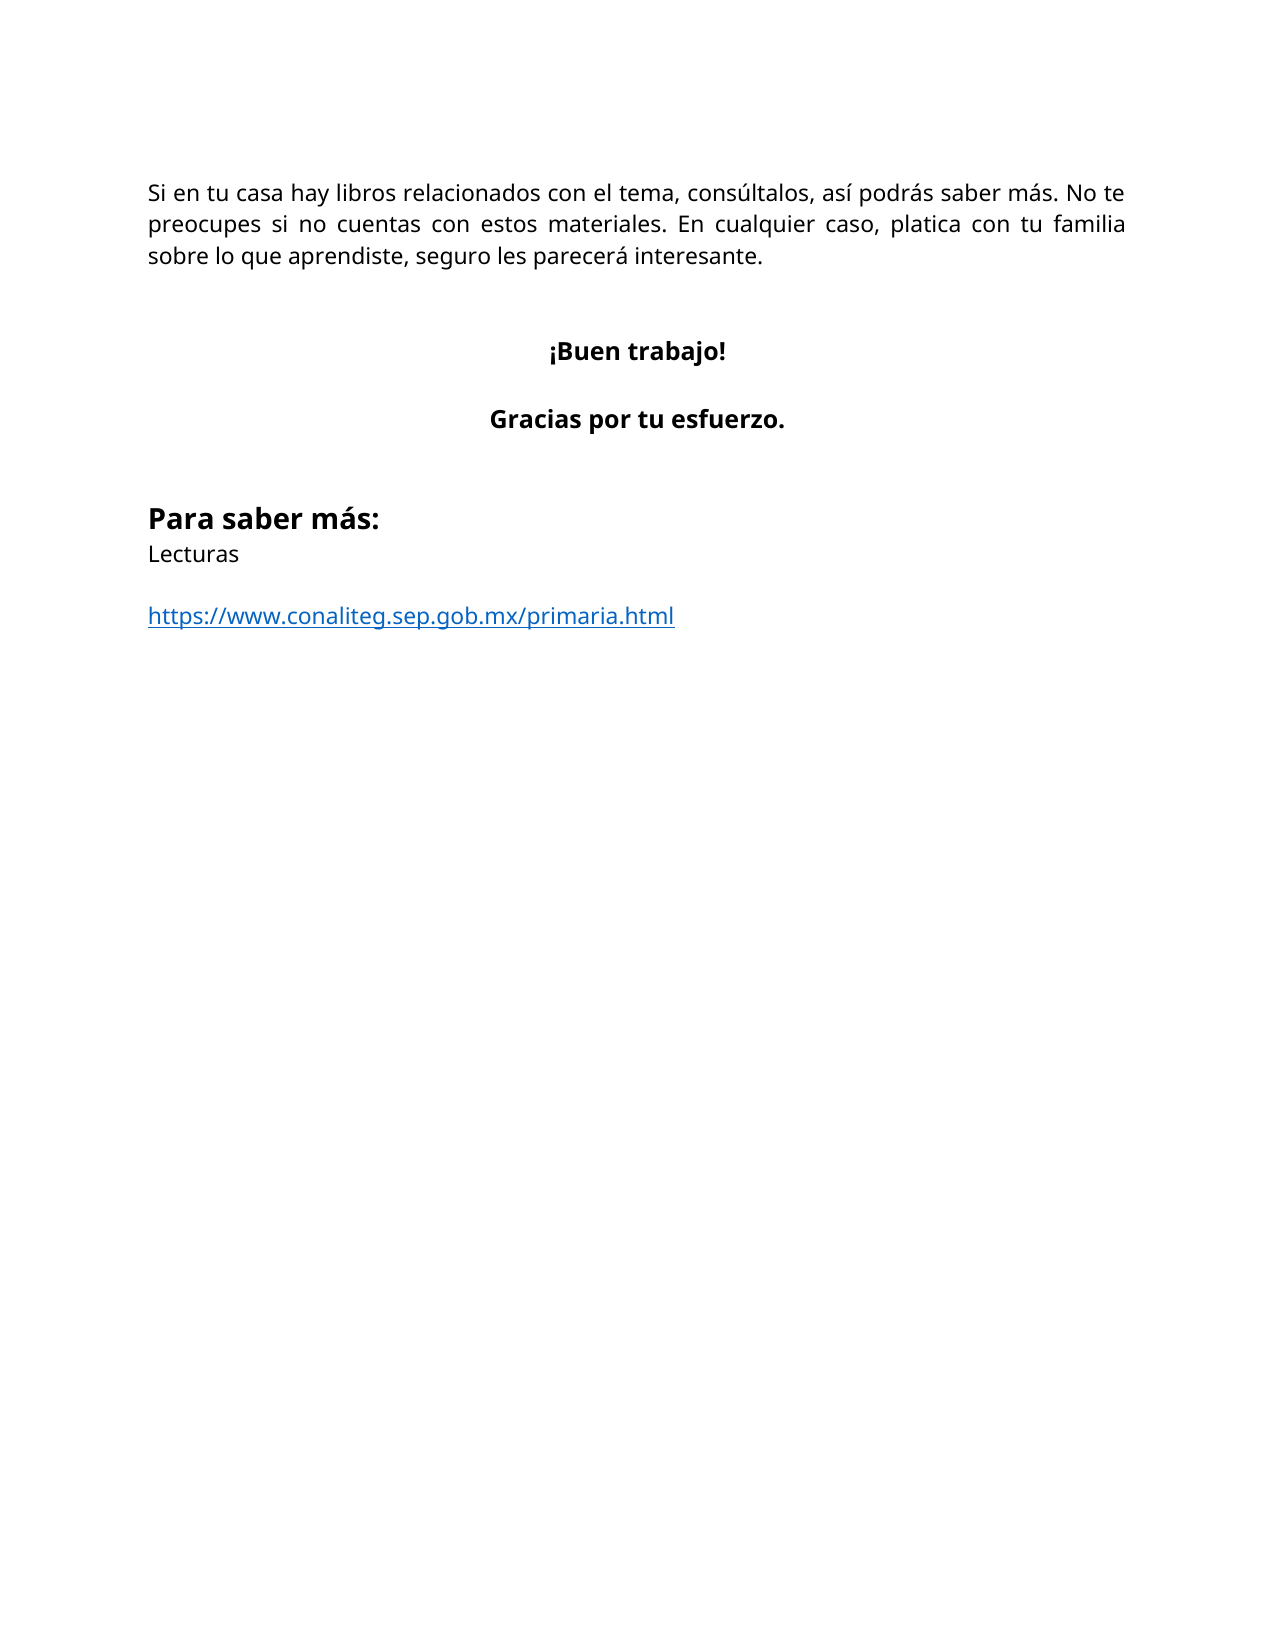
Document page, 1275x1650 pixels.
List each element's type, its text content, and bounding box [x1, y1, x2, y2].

text Gracias por tu esfuerzo. [148, 402, 1127, 436]
text https://www.conaliteg.sep.gob.mx/primaria.html [148, 600, 1127, 632]
text ¡Buen trabajo! [148, 333, 1127, 367]
text Lecturas [148, 538, 1127, 569]
text Si en tu casa hay libros relacionados con el tema, consúltalos, así podrás saber más. No te preocupes si no cuentas con estos materiales. En cualquier caso, platica con tu familia sobre lo que aprendiste, seguro les parecerá interesante. [148, 177, 1127, 271]
text Para saber más: [148, 498, 1127, 538]
